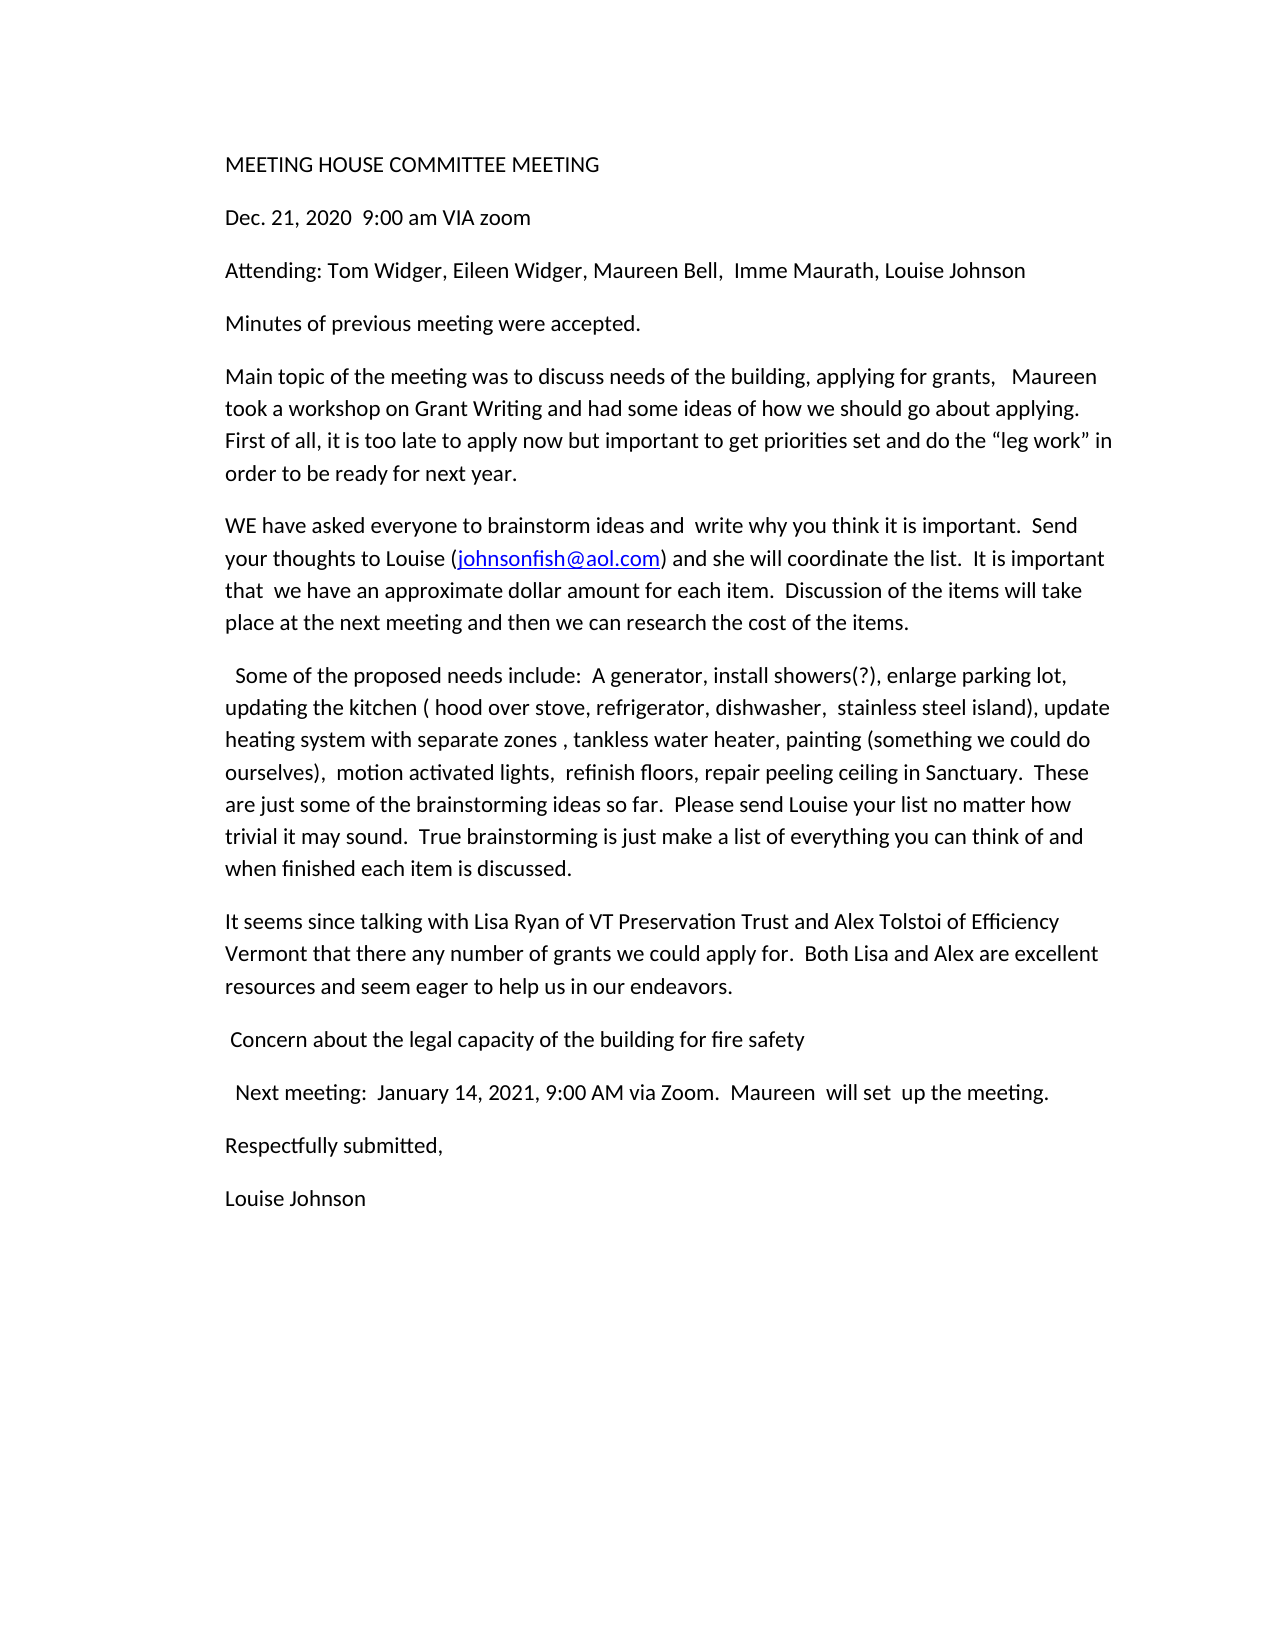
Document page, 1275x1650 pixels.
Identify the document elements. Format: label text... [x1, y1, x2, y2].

text Some of the proposed needs include: A generator, install showers(?), enlarge parking lot, updating the kitchen ( hood over stove, refrigerator, dishwasher, stainless steel island), update heating system with separate zones , tankless water heater, painting (something we could do ourselves), motion activated lights, refinish floors, repair peeling ceiling in Sanctuary. These are just some of the brainstorming ideas so far. Please send Louise your list no matter how trivial it may sound. True brainstorming is just make a list of everything you can think of and when finished each item is discussed. [225, 661, 1125, 882]
text Next meeting: January 14, 2021, 9:00 AM via Zoom. Maureen will set up the meeting. [225, 1078, 1125, 1106]
text Attending: Tom Widger, Eileen Widger, Maureen Bell, Imme Maurath, Louise Johnson [225, 256, 1125, 284]
text Respectfully submitted, [225, 1131, 1125, 1159]
text It seems since talking with Lisa Ryan of VT Preservation Trust and Alex Tolstoi of Efficiency Vermont that there any number of grants we could apply for. Both Lisa and Alex are excellent resources and seem eager to help us in our endeavors. [225, 907, 1125, 1000]
text Minutes of previous meeting were accepted. [225, 309, 1125, 337]
text MEETING HOUSE COMMITTEE MEETING [225, 150, 1125, 178]
text Concern about the legal capacity of the building for fire safety [225, 1025, 1125, 1053]
text WE have asked everyone to brainstorm ideas and write why you think it is important. Send your thoughts to Louise (johnsonfish@aol.com) and she will coordinate the list. It is important that we have an approximate dollar amount for each item. Discussion of the items will take place at the next meeting and then we can research the cost of the items. [225, 512, 1125, 636]
text Louise Johnson [225, 1184, 1125, 1212]
text Dec. 21, 2020 9:00 am VIA zoom [225, 203, 1125, 231]
text Main topic of the meeting was to discuss needs of the building, applying for grants, Maureen took a workshop on Grant Writing and had some ideas of how we should go about applying. First of all, it is too late to apply now but important to get priorities set and do the “leg work” in order to be ready for next year. [225, 362, 1125, 487]
